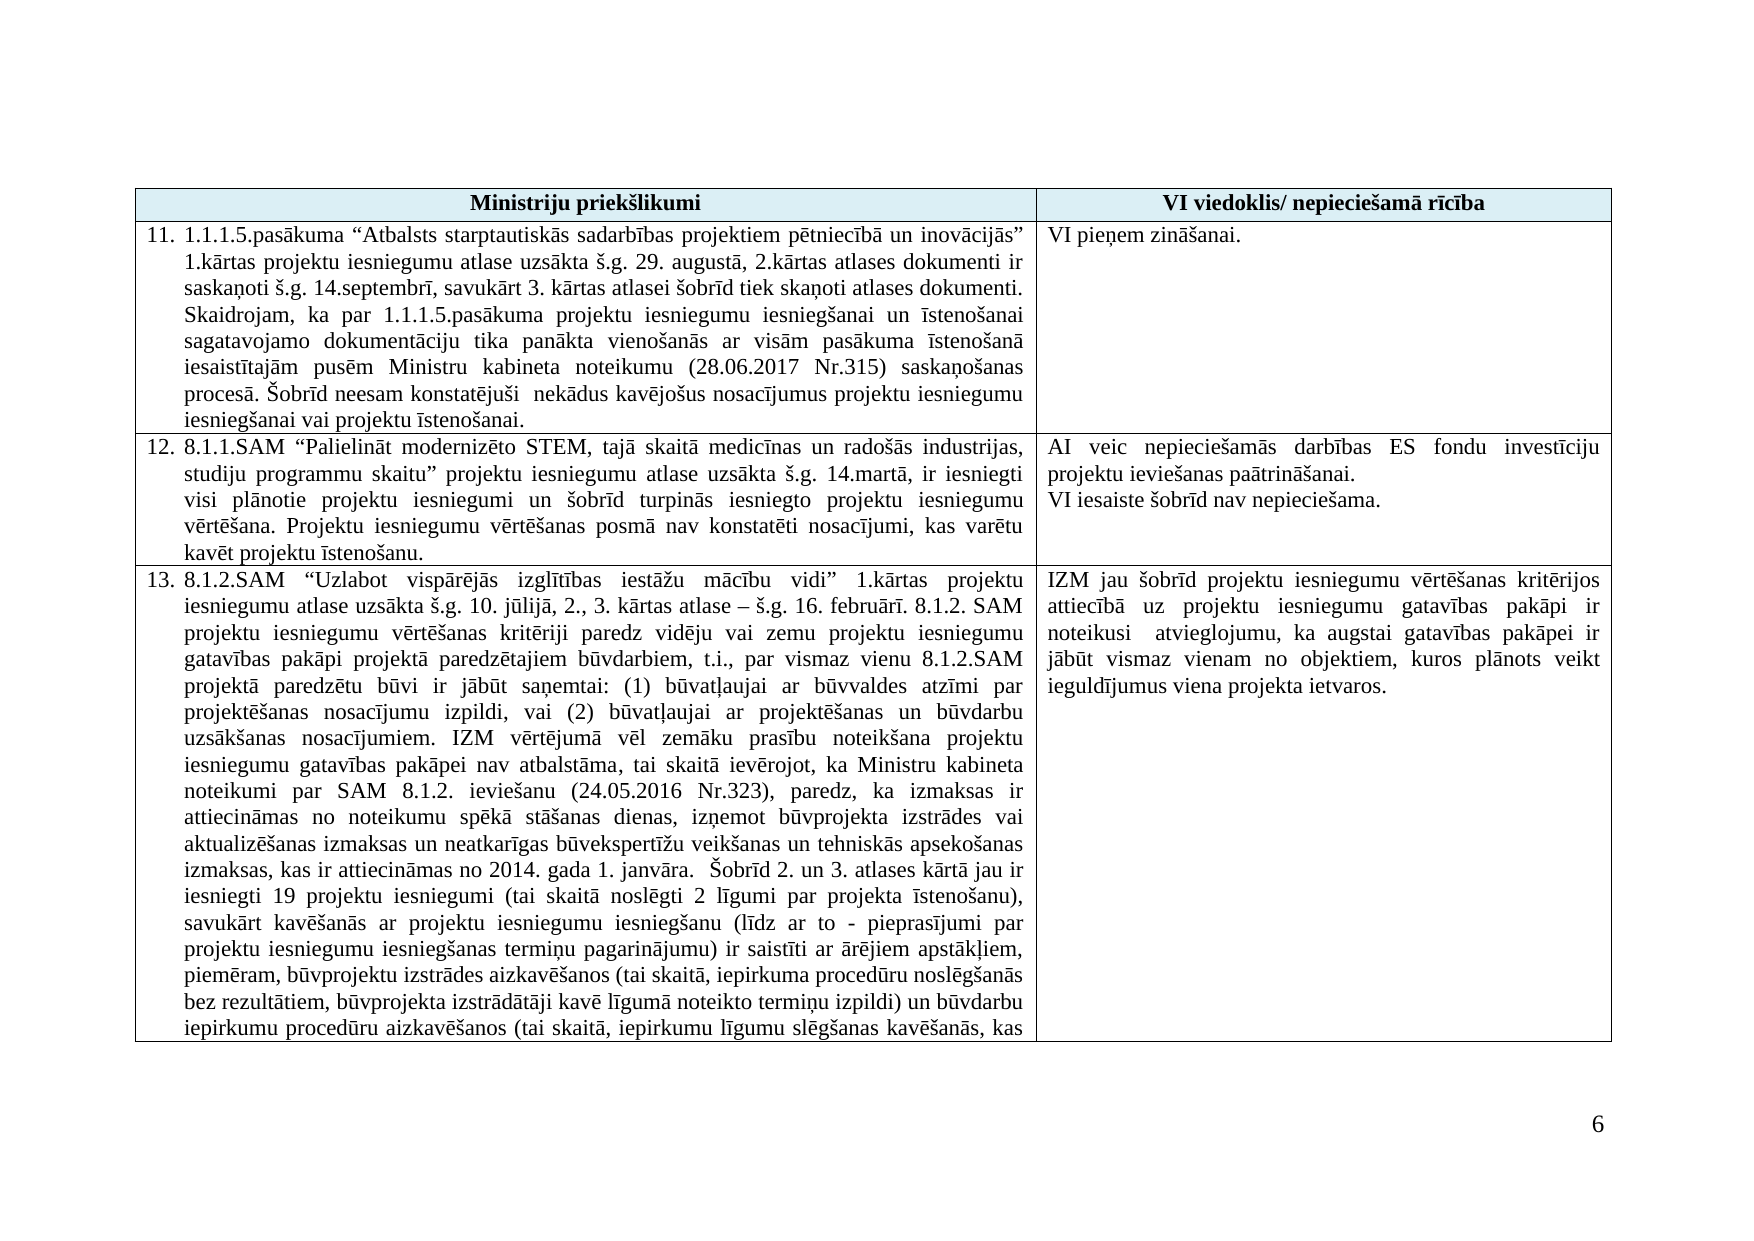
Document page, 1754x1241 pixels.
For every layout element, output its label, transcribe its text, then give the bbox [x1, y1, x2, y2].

table_cell 1.1.1.5.pasākuma “Atbalsts starptautiskās sadarbības projektiem pētniecībā un inovācijās” 1.kārtas projektu iesniegumu atlase uzsākta š.g. 29. augustā, 2.kārtas atlases dokumenti ir saskaņoti š.g. 14.septembrī, savukārt 3. kārtas atlasei šobrīd tiek skaņoti atlases dokumenti. Skaidrojam, ka par 1.1.1.5.pasākuma projektu iesniegumu iesniegšanai un īstenošanai sagatavojamo dokumentāciju tika panākta vienošanās ar visām pasākuma īstenošanā iesaistītajām pusēm Ministru kabineta noteikumu (28.06.2017 Nr.315) saskaņošanas procesā. Šobrīd neesam konstatējuši nekādus kavējošus nosacījumus projektu iesniegumu iesniegšanai vai projektu īstenošanai. [136, 222, 1036, 432]
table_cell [1037, 566, 1611, 1041]
table_header Ministriju priekšlikumi [136, 189, 1036, 221]
table_cell AI veic nepieciešamās darbības ES fondu investīciju projektu ieviešanas paātrināšanai. VI iesaiste šobrīd nav nepieciešama. [1037, 434, 1611, 565]
table_cell VI pieņem zināšanai. [1037, 222, 1611, 432]
table_cell 8.1.1.SAM “Palielināt modernizēto STEM, tajā skaitā medicīnas un radošās industrijas, studiju programmu skaitu” projektu iesniegumu atlase uzsākta š.g. 14.martā, ir iesniegti visi plānotie projektu iesniegumi un šobrīd turpinās iesniegto projektu iesniegumu vērtēšana. Projektu iesniegumu vērtēšanas posmā nav konstatēti nosacījumi, kas varētu kavēt projektu īstenošanu. [136, 434, 1036, 565]
table_header VI viedoklis/ nepieciešamā rīcība [1037, 189, 1611, 221]
